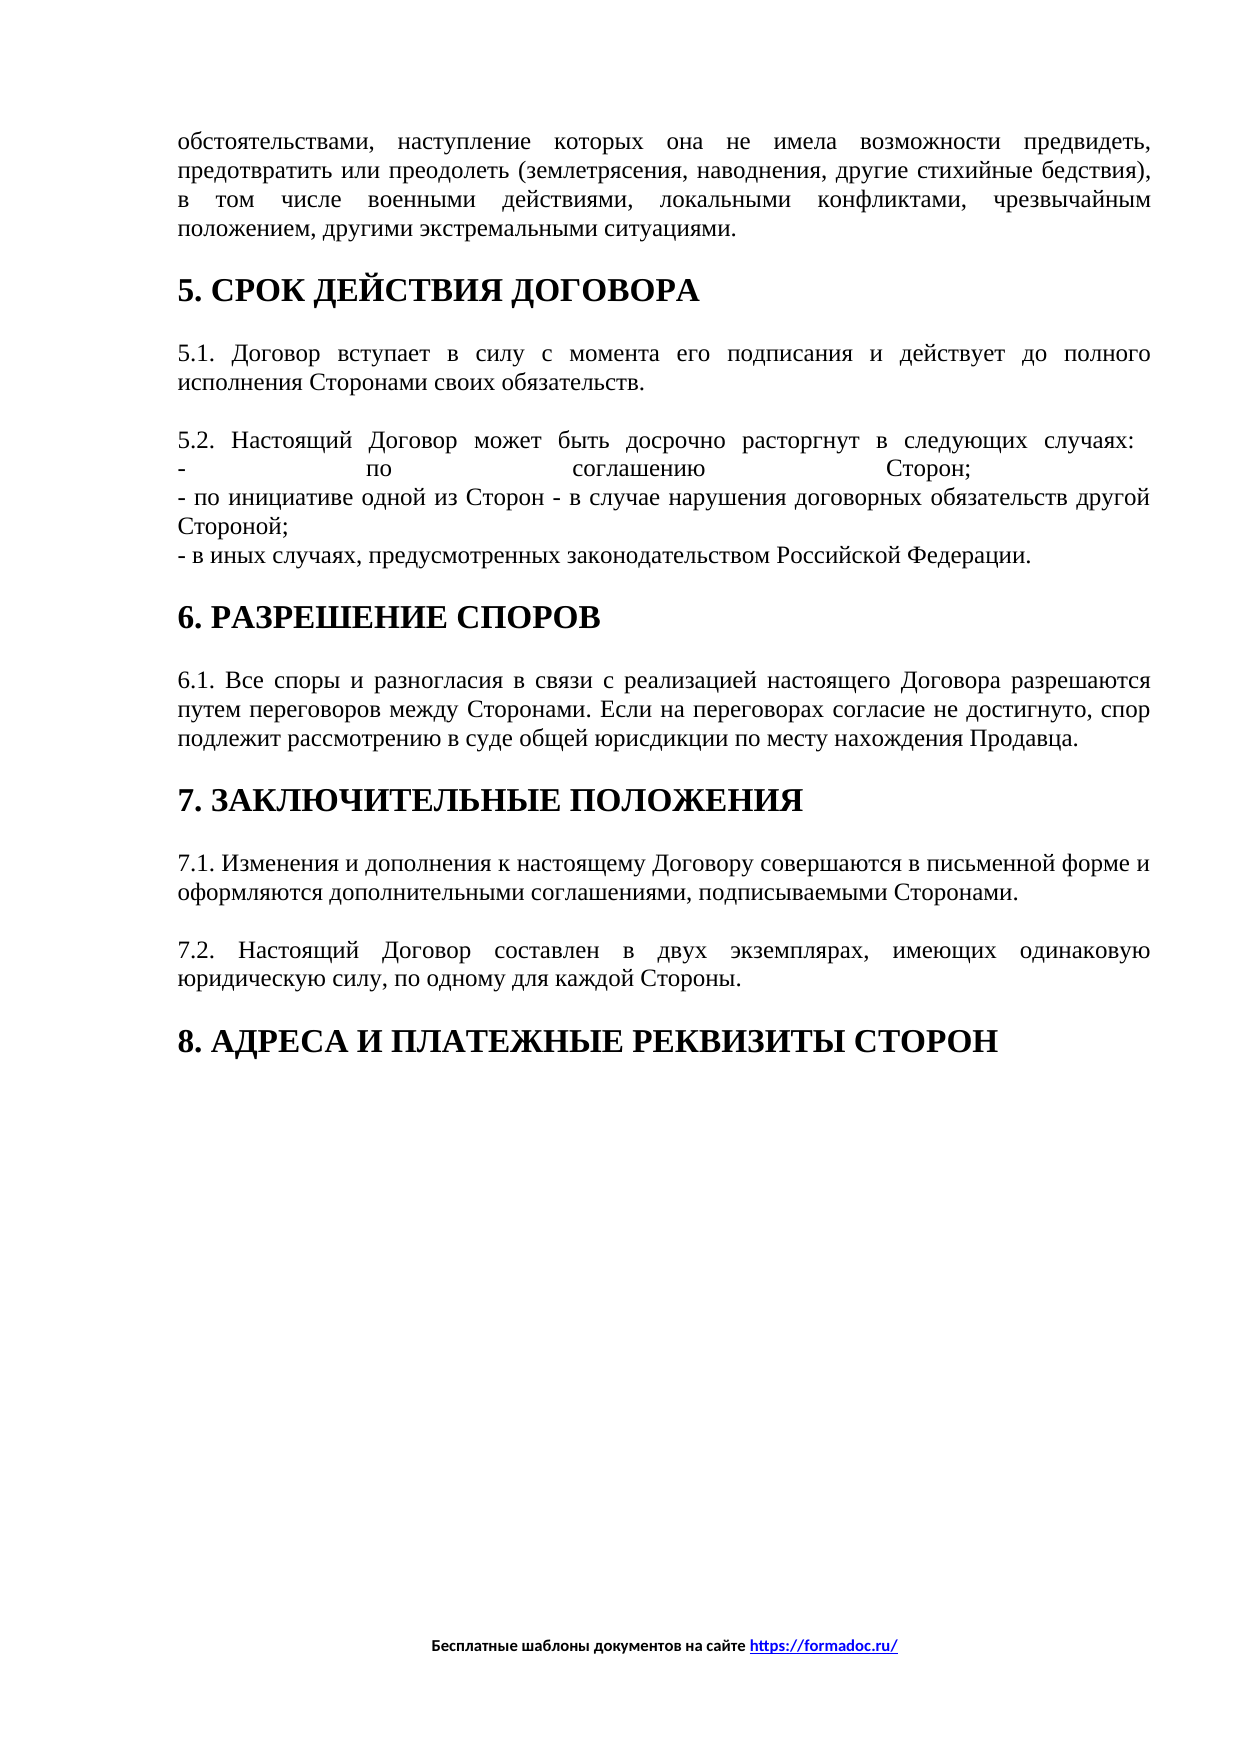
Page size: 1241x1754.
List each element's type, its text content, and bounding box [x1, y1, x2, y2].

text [177, 126, 1152, 241]
text 5.2. Настоящий Договор может быть досрочно расторгнут в следующих случаях: - по соглашению Сторон; - по инициативе одной из Сторон - в случае нарушения договорных обязательств другой Стороной; - в иных случаях, предусмотренных законодательством Российской Федерации. [177, 425, 1152, 568]
text 7.1. Изменения и дополнения к настоящему Договору совершаются в письменной форме и оформляются дополнительными соглашениями, подписываемыми Сторонами. [177, 848, 1152, 906]
text 6.1. Все споры и разногласия в связи с реализацией настоящего Договора разрешаются путем переговоров между Сторонами. Если на переговорах согласие не достигнуто, спор подлежит рассмотрению в суде общей юрисдикции по месту нахождения Продавца. [177, 665, 1152, 751]
subtitle 8. АДРЕСА И ПЛАТЕЖНЫЕ РЕКВИЗИТЫ СТОРОН [177, 1021, 1152, 1060]
text 5.1. Договор вступает в силу с момента его подписания и действует до полного исполнения Сторонами своих обязательств. [177, 338, 1152, 396]
subtitle 5. СРОК ДЕЙСТВИЯ ДОГОВОРА [177, 271, 1152, 309]
subtitle 6. РАЗРЕШЕНИЕ СПОРОВ [177, 598, 1152, 636]
subtitle 7. ЗАКЛЮЧИТЕЛЬНЫЕ ПОЛОЖЕНИЯ [177, 781, 1152, 819]
text 7.2. Настоящий Договор составлен в двух экземплярах, имеющих одинаковую юридическую силу, по одному для каждой Стороны. [177, 935, 1152, 992]
